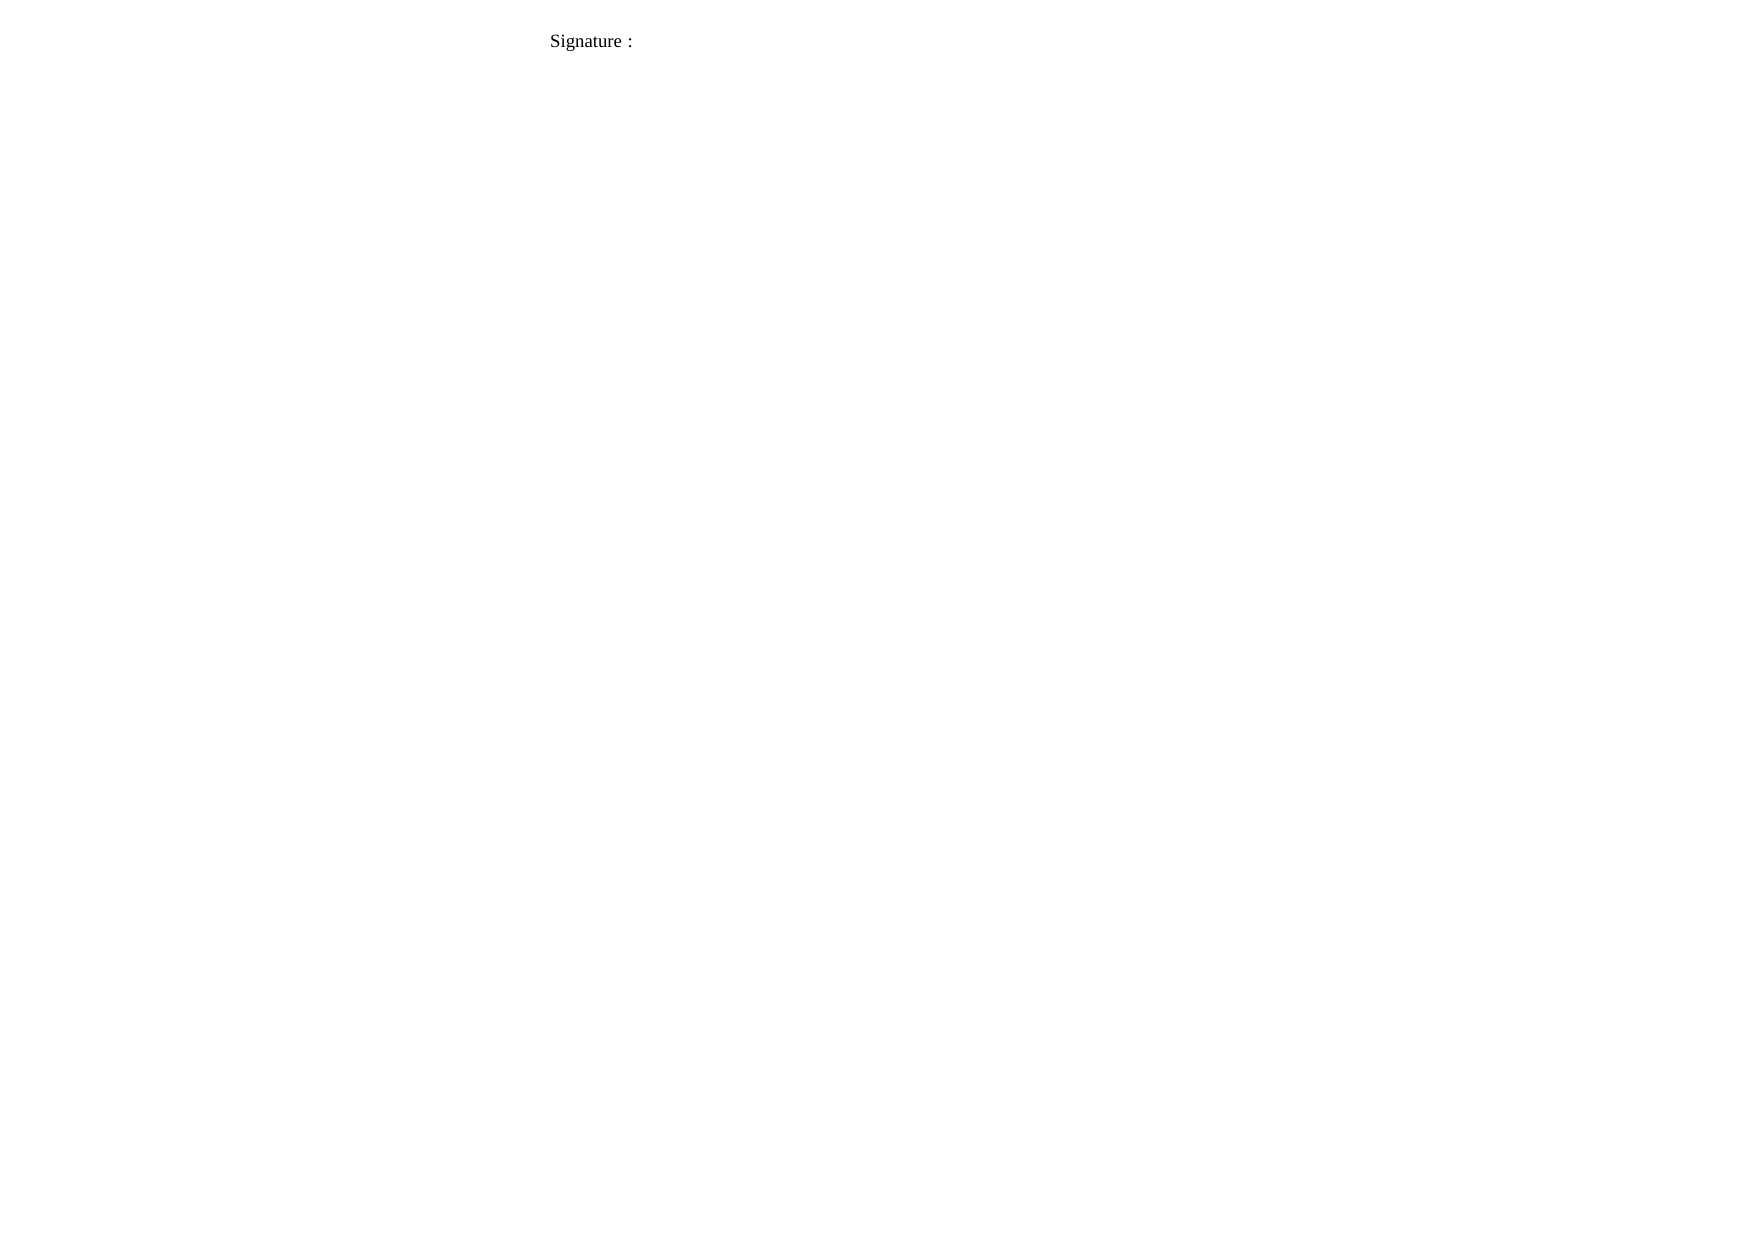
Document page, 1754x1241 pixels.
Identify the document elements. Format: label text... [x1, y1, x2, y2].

text Signature : [148, 29, 840, 51]
